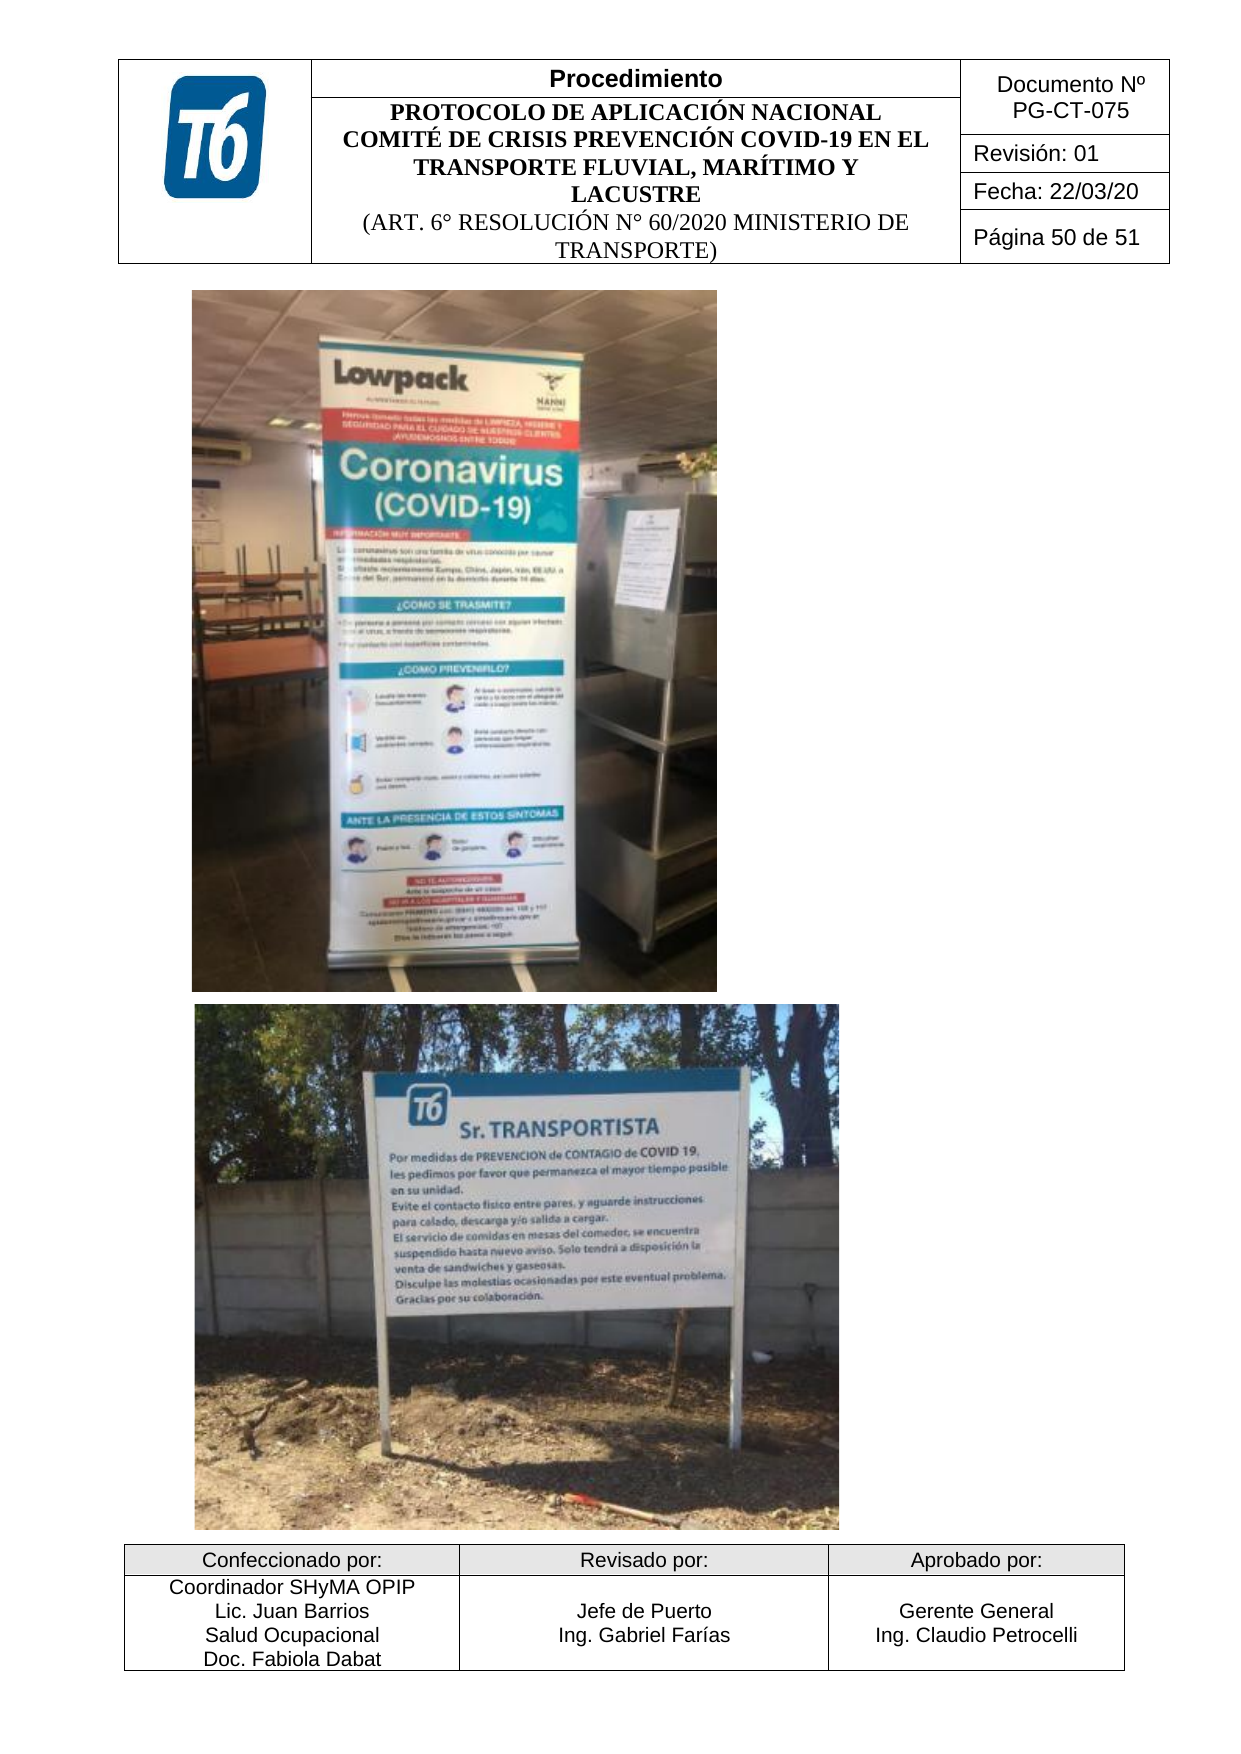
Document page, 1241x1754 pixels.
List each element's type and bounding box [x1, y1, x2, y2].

picture [191, 290, 717, 992]
picture [194, 1004, 840, 1530]
picture [161, 72, 269, 203]
